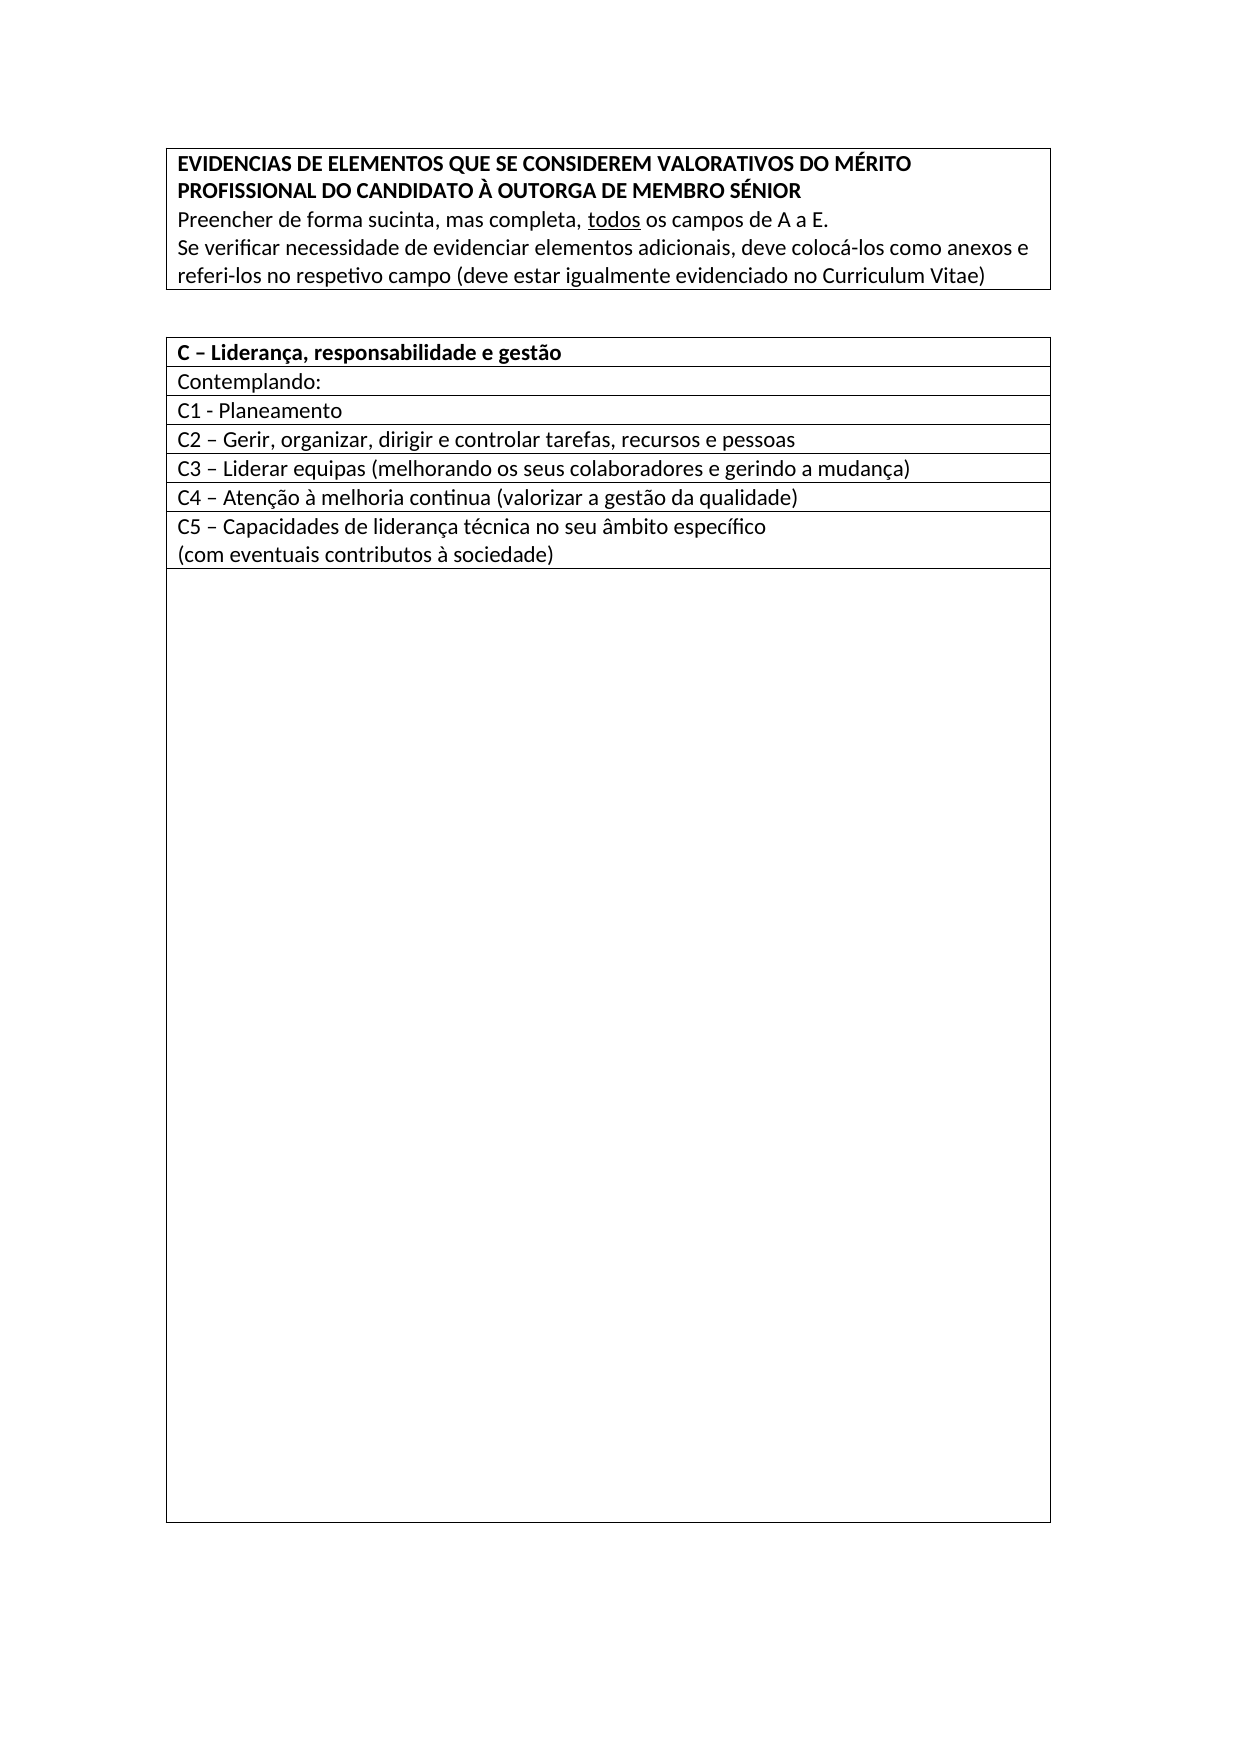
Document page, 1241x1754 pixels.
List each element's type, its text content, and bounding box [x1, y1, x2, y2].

table_cell C5 – Capacidades de liderança técnica no seu âmbito específico (com eventuais contributos à sociedade) [167, 512, 1050, 568]
table_cell C3 – Liderar equipas (melhorando os seus colaboradores e gerindo a mudança) [167, 454, 1050, 482]
table_cell Contemplando: [167, 367, 1050, 395]
table_cell [167, 569, 1050, 1522]
table_cell C4 – Atenção à melhoria continua (valorizar a gestão da qualidade) [167, 483, 1050, 511]
table_cell C2 – Gerir, organizar, dirigir e controlar tarefas, recursos e pessoas [167, 425, 1050, 453]
table_header C – Liderança, responsabilidade e gestão [167, 338, 1050, 366]
table_cell C1 - Planeamento [167, 396, 1050, 424]
table_header EVIDENCIAS DE ELEMENTOS QUE SE CONSIDEREM VALORATIVOS DO MÉRITO PROFISSIONAL DO CANDIDATO À OUTORGA DE MEMBRO SÉNIOR Preencher de forma sucinta, mas completa, todos os campos de A a E. Se verificar necessidade de evidenciar elementos adicionais, deve colocá-los como anexos e referi-los no respetivo campo (deve estar igualmente evidenciado no Curriculum Vitae) [167, 149, 1050, 289]
